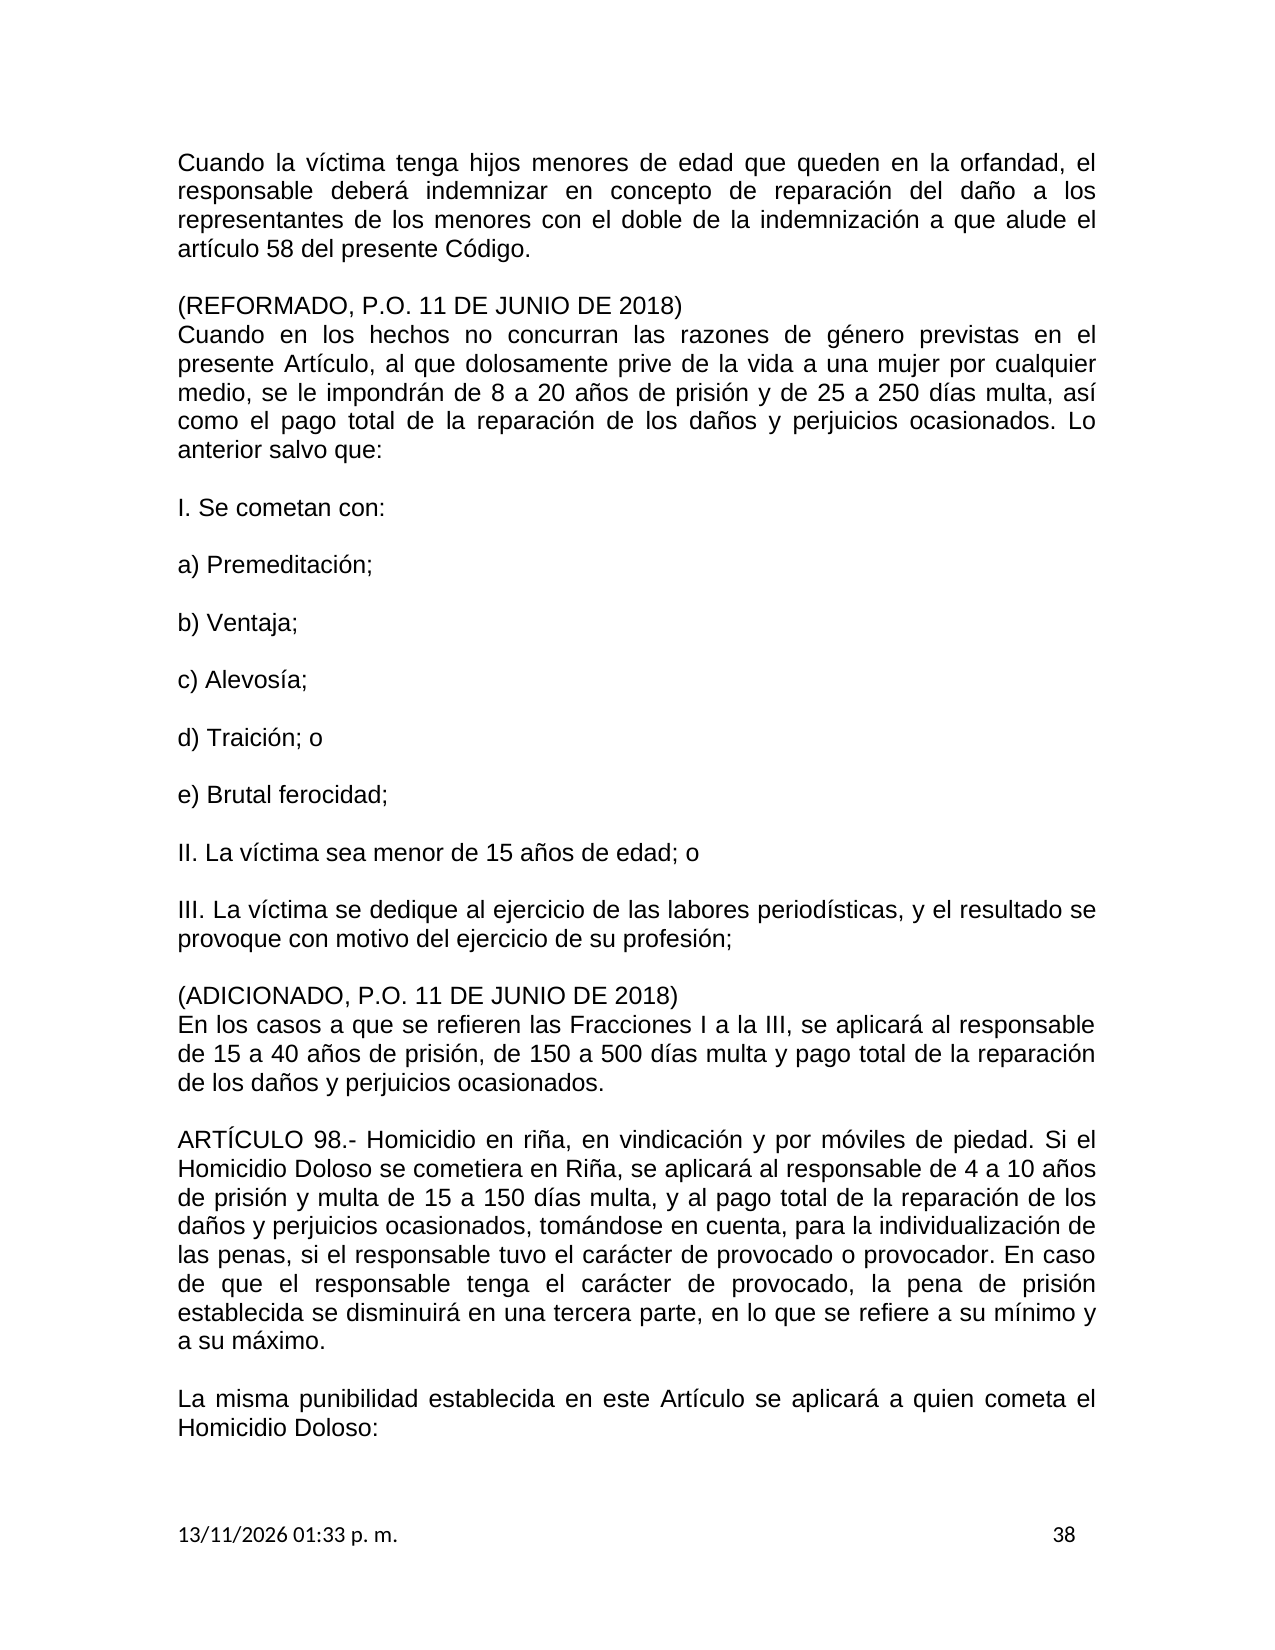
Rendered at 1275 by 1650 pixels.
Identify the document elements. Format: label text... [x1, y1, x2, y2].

text b) Ventaja; [177, 608, 1098, 636]
text III. La víctima se dedique al ejercicio de las labores periodísticas, y el resultado se provoque con motivo del ejercicio de su profesión; [177, 895, 1098, 953]
text Cuando la víctima tenga hijos menores de edad que queden en la orfandad, el responsable deberá indemnizar en concepto de reparación del daño a los representantes de los menores con el doble de la indemnización a que alude el artículo 58 del presente Código. [177, 148, 1098, 263]
text e) Brutal ferocidad; [177, 780, 1098, 809]
text En los casos a que se refieren las Fracciones I a la III, se aplicará al responsable de 15 a 40 años de prisión, de 150 a 500 días multa y pago total de la reparación de los daños y perjuicios ocasionados. [177, 1010, 1098, 1096]
text a) Premeditación; [177, 550, 1098, 579]
text I. Se cometan con: [177, 493, 1098, 521]
text La misma punibilidad establecida en este Artículo se aplicará a quien cometa el Homicidio Doloso: [177, 1384, 1098, 1441]
text Cuando en los hechos no concurran las razones de género previstas en el presente Artículo, al que dolosamente prive de la vida a una mujer por cualquier medio, se le impondrán de 8 a 20 años de prisión y de 25 a 250 días multa, así como el pago total de la reparación de los daños y perjuicios ocasionados. Lo anterior salvo que: [177, 320, 1098, 464]
text ARTÍCULO 98.- Homicidio en riña, en vindicación y por móviles de piedad. Si el Homicidio Doloso se cometiera en Riña, se aplicará al responsable de 4 a 10 años de prisión y multa de 15 a 150 días multa, y al pago total de la reparación de los daños y perjuicios ocasionados, tomándose en cuenta, para la individualización de las penas, si el responsable tuvo el carácter de provocado o provocador. En caso de que el responsable tenga el carácter de provocado, la pena de prisión establecida se disminuirá en una tercera parte, en lo que se refiere a su mínimo y a su máximo. [177, 1125, 1098, 1355]
text d) Traición; o [177, 723, 1098, 751]
text (REFORMADO, P.O. 11 DE JUNIO DE 2018) [177, 291, 1098, 320]
text (ADICIONADO, P.O. 11 DE JUNIO DE 2018) [177, 981, 1098, 1010]
text II. La víctima sea menor de 15 años de edad; o [177, 838, 1098, 866]
text c) Alevosía; [177, 665, 1098, 694]
